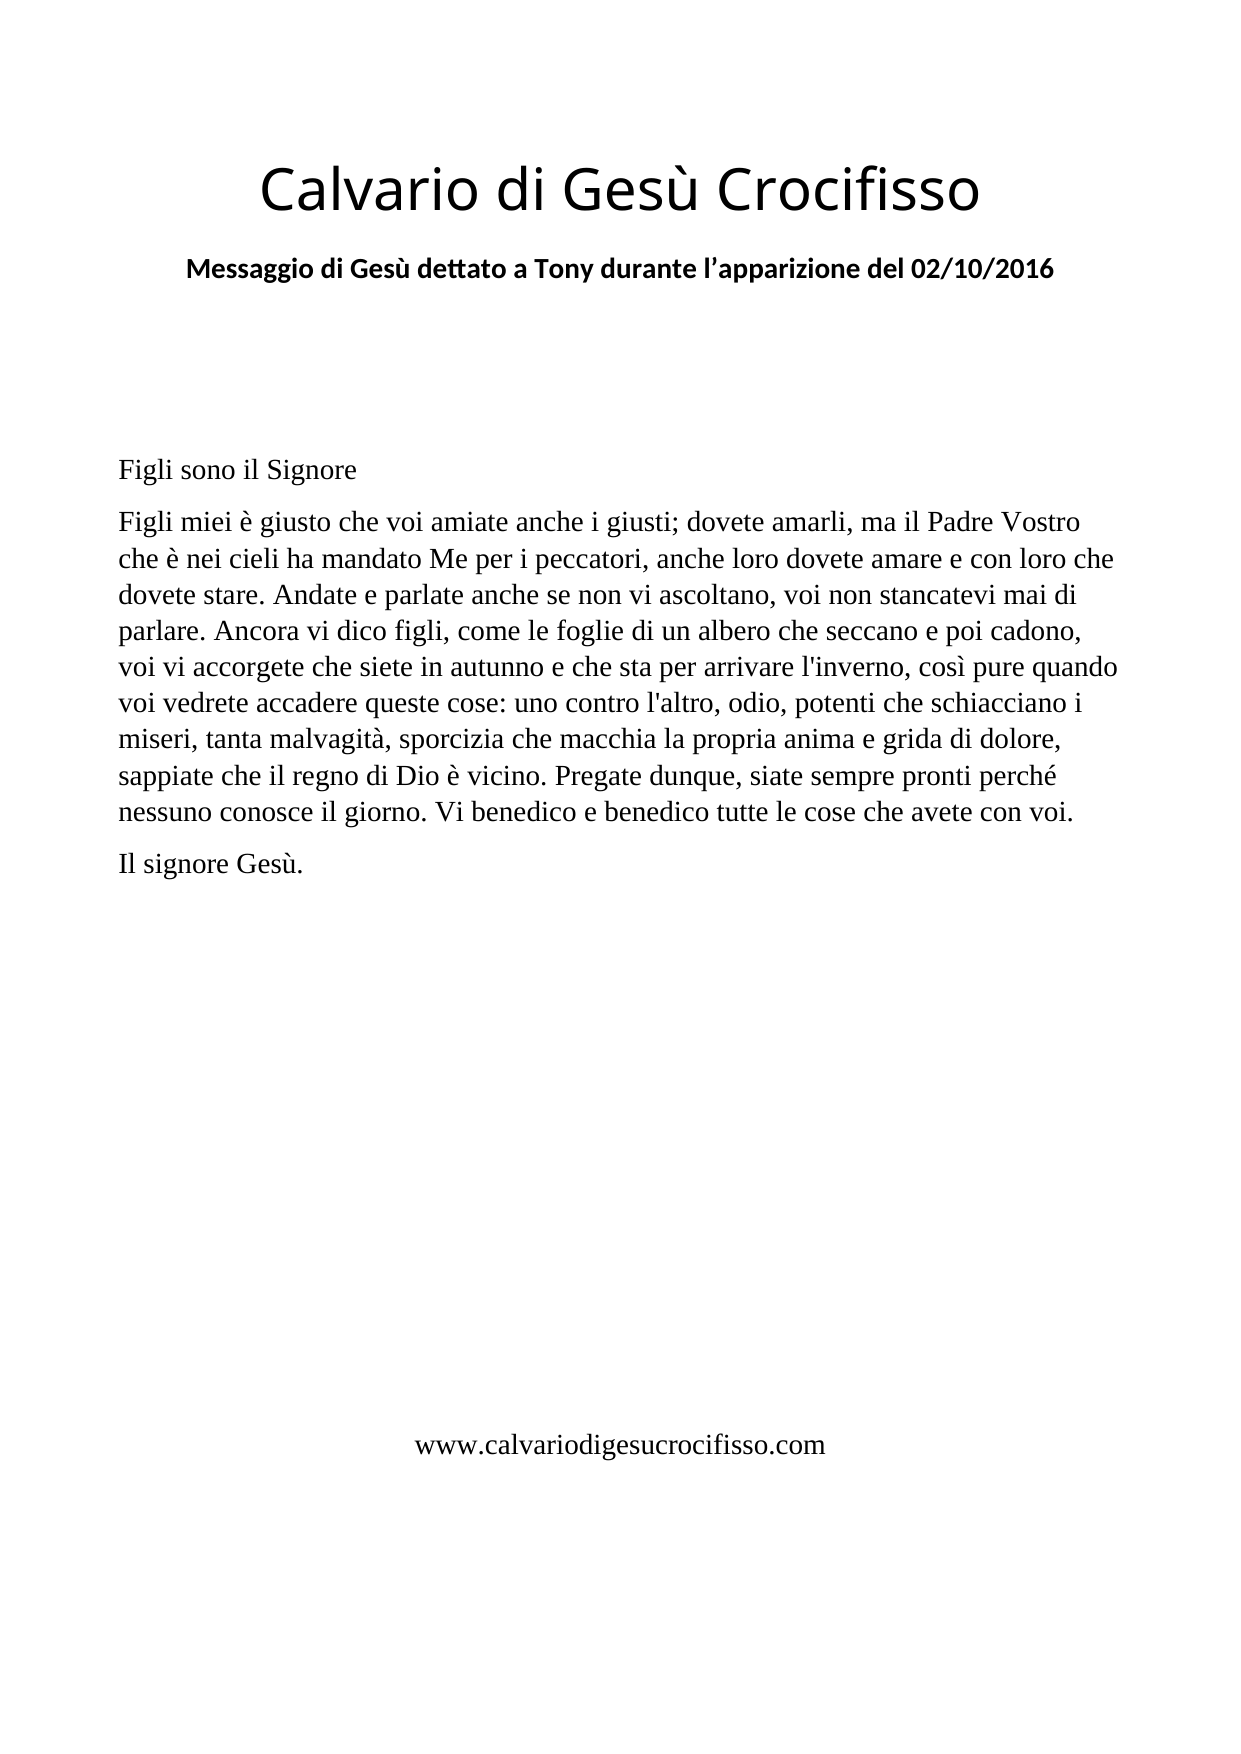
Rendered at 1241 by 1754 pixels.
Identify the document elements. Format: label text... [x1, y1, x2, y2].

text Calvario di Gesù Crocifisso [118, 148, 1122, 227]
text Il signore Gesù. [118, 847, 1122, 880]
text Figli miei è giusto che voi amiate anche i giusti; dovete amarli, ma il Padre Vostro che è nei cieli ha mandato Me per i peccatori, anche loro dovete amare e con loro che dovete stare. Andate e parlate anche se non vi ascoltano, voi non stancatevi mai di parlare. Ancora vi dico figli, come le foglie di un albero che seccano e poi cadono, voi vi accorgete che siete in autunno e che sta per arrivare l'inverno, così pure quando voi vedrete accadere queste cose: uno contro l'altro, odio, potenti che schiacciano i miseri, tanta malvagità, sporcizia che macchia la propria anima e grida di dolore, sappiate che il regno di Dio è vicino. Pregate dunque, siate sempre pronti perché nessuno conosce il giorno. Vi benedico e benedico tutte le cose che avete con voi. [118, 504, 1122, 827]
text Figli sono il Signore [118, 452, 1122, 485]
text Messaggio di Gesù dettato a Tony durante l’apparizione del 02/10/2016 [118, 250, 1122, 286]
text www.calvariodigesucrocifisso.com [118, 1427, 1122, 1461]
